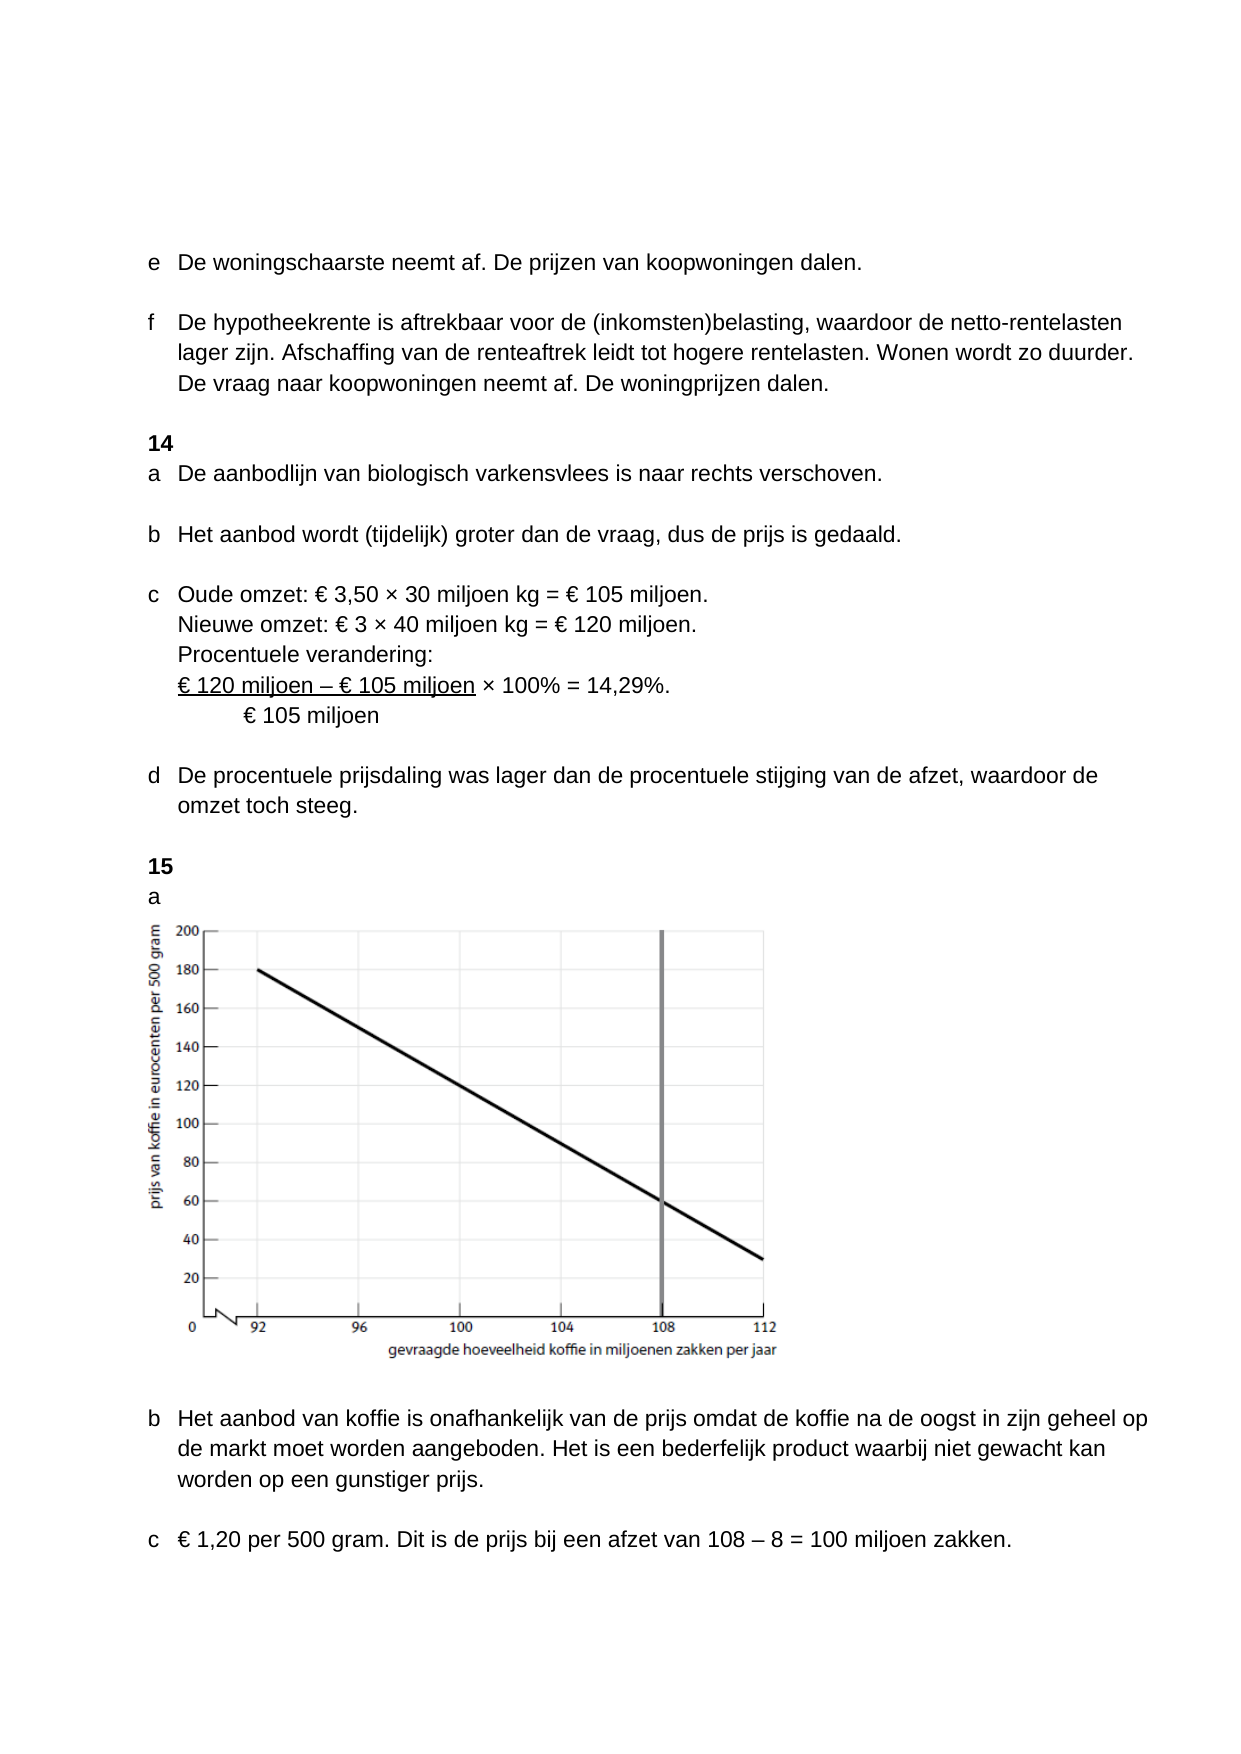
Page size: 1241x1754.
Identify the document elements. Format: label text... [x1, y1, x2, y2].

text a [148, 883, 1152, 909]
text d De procentuele prijsdaling was lager dan de procentuele stijging van de afzet, waardoor de omzet toch steeg. [148, 762, 1152, 819]
text c Oude omzet: € 3,50 × 30 miljoen kg = € 105 miljoen. [148, 581, 1152, 607]
text e De woningschaarste neemt af. De prijzen van koopwoningen dalen. [148, 249, 1152, 275]
text € 105 miljoen [148, 702, 1152, 728]
text b Het aanbod van koffie is onafhankelijk van de prijs omdat de koffie na de oogst in zijn geheel op de markt moet worden aangeboden. Het is een bederfelijk product waarbij niet gewacht kan worden op een gunstiger prijs. [148, 1405, 1152, 1492]
text Procentuele verandering: [148, 641, 1152, 668]
text 15 [148, 853, 1152, 879]
text Nieuwe omzet: € 3 × 40 miljoen kg = € 120 miljoen. [148, 611, 1152, 638]
text c € 1,20 per 500 gram. Dit is de prijs bij een afzet van 108 – 8 = 100 miljoen zakken. [148, 1526, 1152, 1552]
text 14 [148, 430, 1152, 456]
text b Het aanbod wordt (tijdelijk) groter dan de vraag, dus de prijs is gedaald. [148, 521, 1152, 547]
text € 120 miljoen – € 105 miljoen × 100% = 14,29%. [148, 672, 1152, 698]
text a De aanbodlijn van biologisch varkensvlees is naar rechts verschoven. [148, 460, 1152, 487]
text f De hypotheekrente is aftrekbaar voor de (inkomsten)belasting, waardoor de netto-rentelasten lager zijn. Afschaffing van de renteaftrek leidt tot hogere rentelasten. Wonen wordt zo duurder. De vraag naar koopwoningen neemt af. De woningprijzen dalen. [148, 309, 1152, 396]
